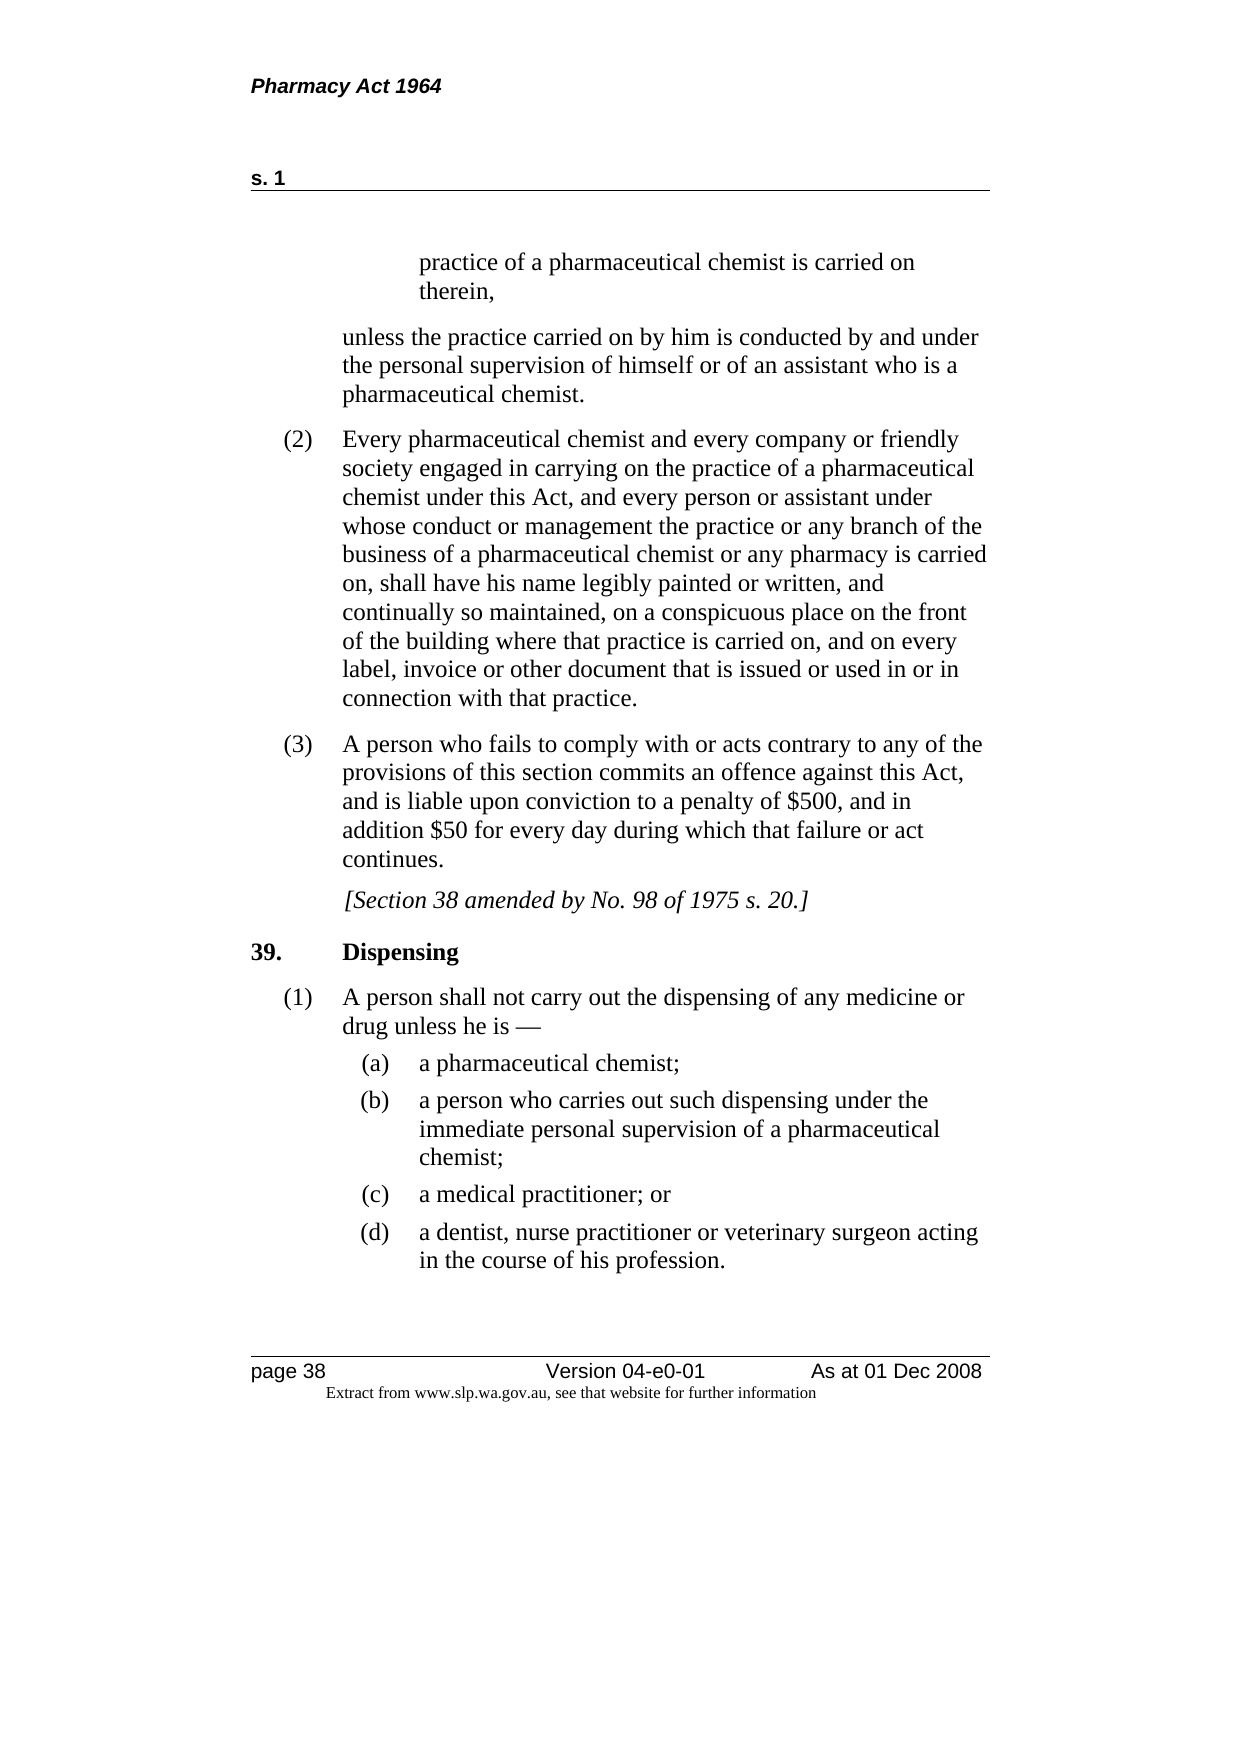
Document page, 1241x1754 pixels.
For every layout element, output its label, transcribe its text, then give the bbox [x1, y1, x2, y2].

text [Section 38 amended by No. 98 of 1975 s. 20.] [251, 885, 990, 914]
text (1) A person shall not carry out the dispensing of any medicine or drug unless he is — [251, 982, 990, 1039]
text (c) a medical practitioner; or [251, 1179, 990, 1208]
text (b) a person who carries out such dispensing under the immediate personal supervision of a pharmaceutical chemist; [251, 1085, 990, 1171]
text (2) Every pharmaceutical chemist and every company or friendly society engaged in carrying on the practice of a pharmaceutical chemist under this Act, and every person or assistant under whose conduct or management the practice or any branch of the business of a pharmaceutical chemist or any pharmacy is carried on, shall have his name legibly painted or written, and continually so maintained, on a conspicuous place on the front of the building where that practice is carried on, and on every label, invoice or other document that is issued or used in or in connection with that practice. [251, 424, 990, 712]
text (3) A person who fails to comply with or acts contrary to any of the provisions of this section commits an offence against this Act, and is liable upon conviction to a penalty of $500, and in addition $50 for every day during which that failure or act continues. [251, 729, 990, 872]
text (d) a dentist, nurse practitioner or veterinary surgeon acting in the course of his profession. [251, 1217, 990, 1274]
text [251, 247, 990, 305]
text unless the practice carried on by him is conducted by and under the personal supervision of himself or of an assistant who is a pharmaceutical chemist. [251, 322, 990, 408]
subtitle 39. Dispensing [251, 937, 990, 965]
text (a) a pharmaceutical chemist; [251, 1048, 990, 1077]
